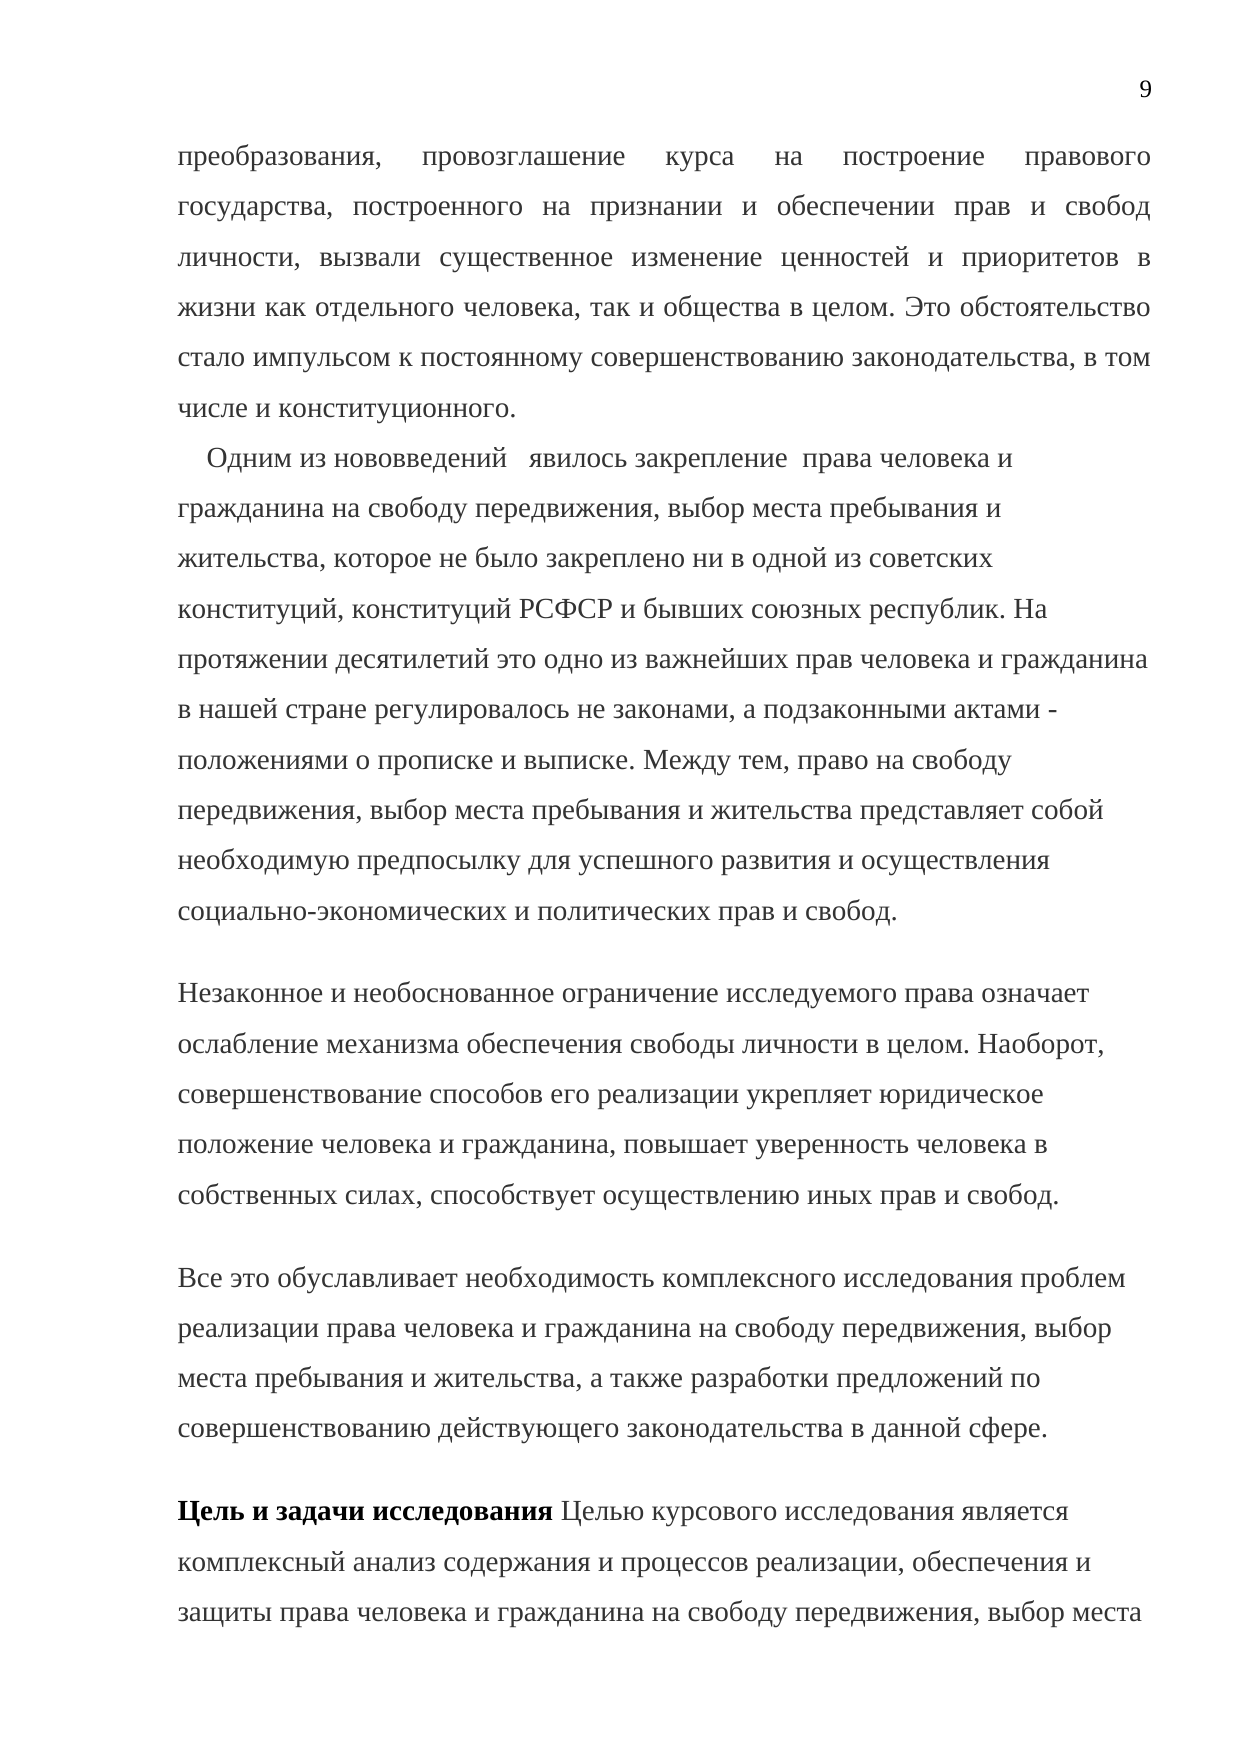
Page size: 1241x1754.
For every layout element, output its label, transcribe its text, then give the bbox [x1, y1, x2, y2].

text Все это обуславливает необходимость комплексного исследования проблем реализации права человека и гражданина на свободу передвижения, выбор места пребывания и жительства, а также разработки предложений по совершенствованию действующего законодательства в данной сфере. [177, 1260, 1152, 1444]
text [177, 138, 1152, 423]
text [177, 1493, 1152, 1628]
text Незаконное и необоснованное ограничение исследуемого права означает ослабление механизма обеспечения свободы личности в целом. Наоборот, совершенствование способов его реализации укрепляет юридическое положение человека и гражданина, повышает уверенность человека в собственных силах, способствует осуществлению иных прав и свобод. [177, 976, 1152, 1210]
text Одним из нововведений явилось закрепление права человека и гражданина на свободу передвижения, выбор места пребывания и жительства, которое не было закреплено ни в одной из советских конституций, конституций РСФСР и бывших союзных республик. На протяжении десятилетий это одно из важнейших прав человека и гражданина в нашей стране регулировалось не законами, а подзаконными актами - положениями о прописке и выписке. Между тем, право на свободу передвижения, выбор места пребывания и жительства представляет собой необходимую предпосылку для успешного развития и осуществления социально-экономических и политических прав и свобод. [177, 440, 1152, 926]
